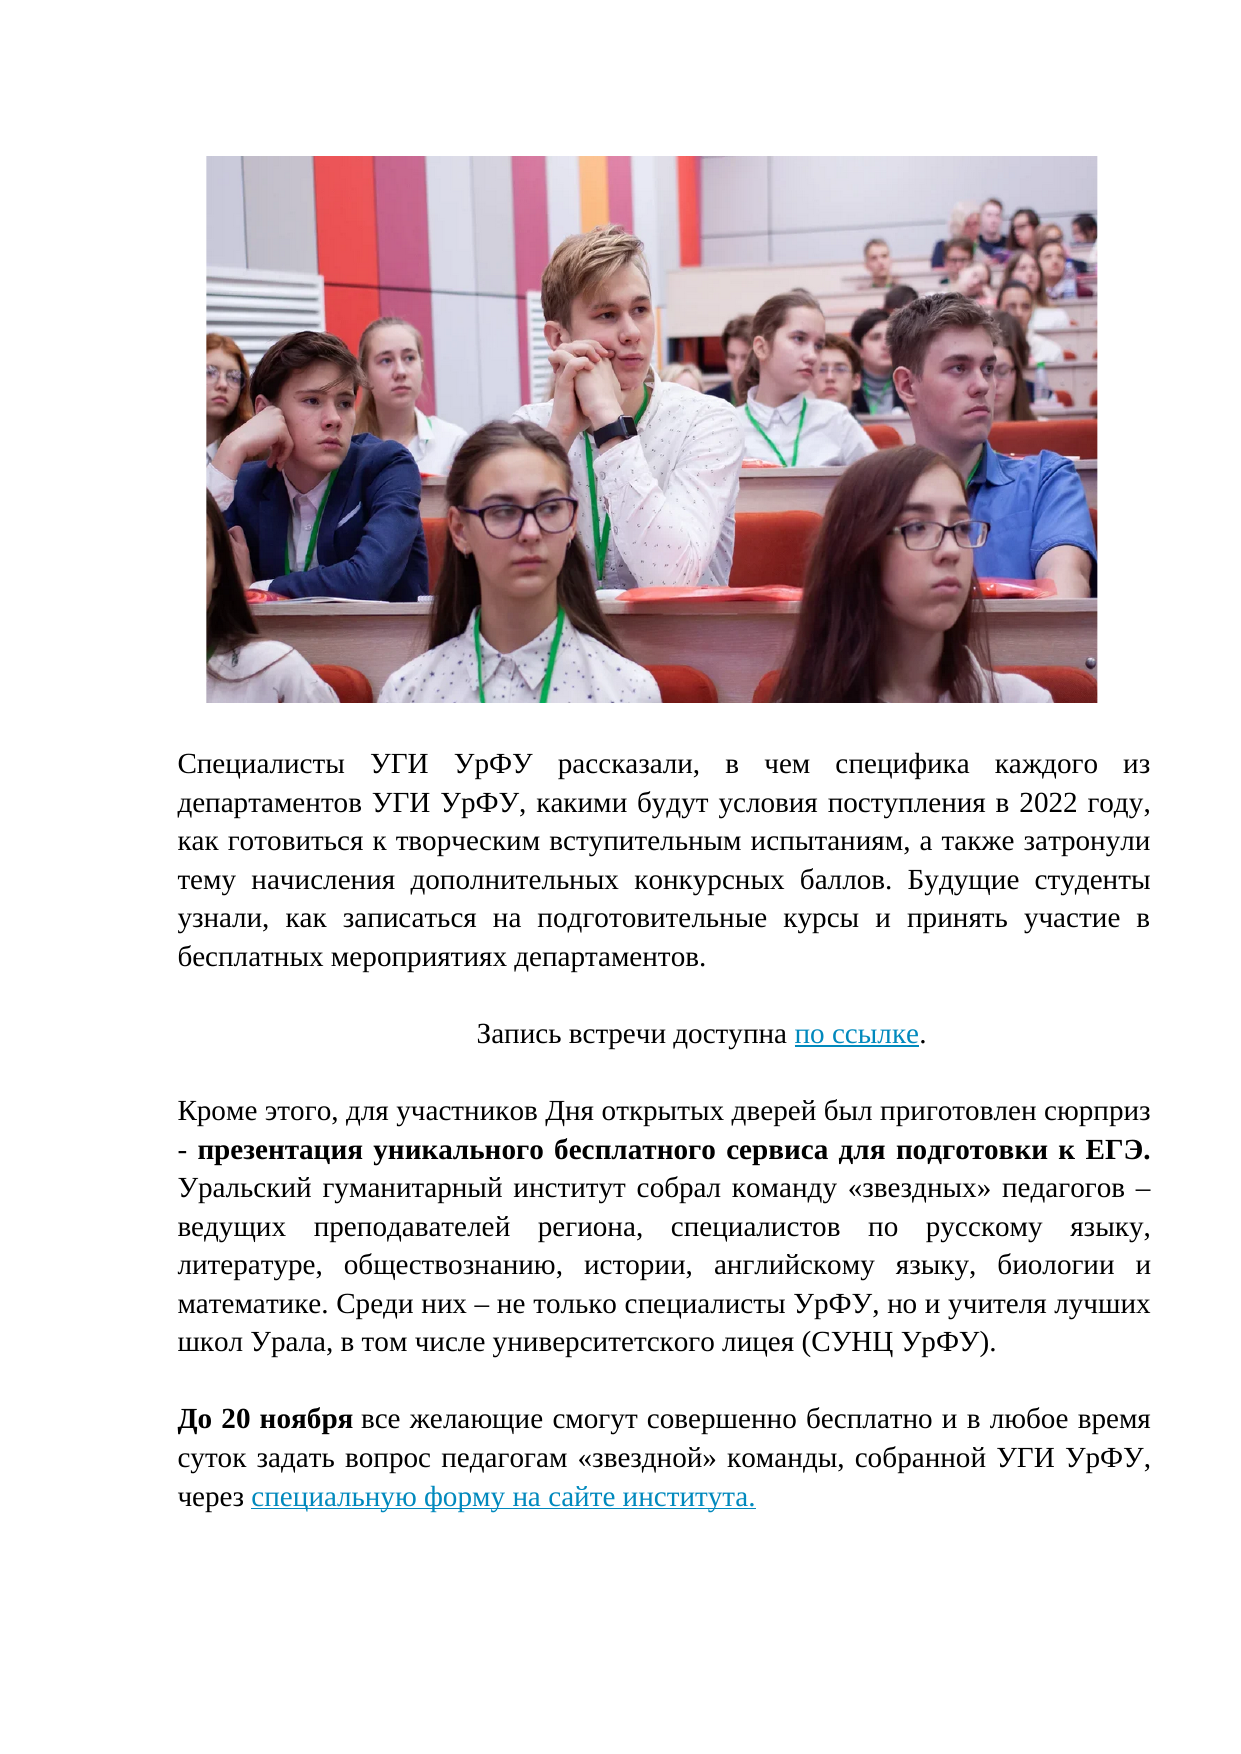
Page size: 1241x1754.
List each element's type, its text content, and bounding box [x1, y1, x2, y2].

text Специалисты УГИ УрФУ рассказали, в чем специфика каждого из департаментов УГИ УрФУ, какими будут условия поступления в 2022 году, как готовиться к творческим вступительным испытаниям, а также затронули тему начисления дополнительных конкурсных баллов. Будущие студенты узнали, как записаться на подготовительные курсы и принять участие в бесплатных мероприятиях департаментов. [177, 746, 1152, 973]
picture [206, 156, 1098, 703]
text До 20 ноября все желающие смогут совершенно бесплатно и в любое время суток задать вопрос педагогам «звездной» команды, собранной УГИ УрФУ, через специальную форму на сайте института. [177, 1402, 1152, 1512]
text Запись встречи доступна по ссылке. [177, 1016, 1152, 1050]
text Кроме этого, для участников Дня открытых дверей был приготовлен сюрприз - презентация уникального бесплатного сервиса для подготовки к ЕГЭ. Уральский гуманитарный институт собрал команду «звездных» педагогов – ведущих преподавателей региона, специалистов по русскому языку, литературе, обществознанию, истории, английскому языку, биологии и математике. Среди них – не только специалисты УрФУ, но и учителя лучших школ Урала, в том числе университетского лицея (СУНЦ УрФУ). [177, 1093, 1152, 1358]
